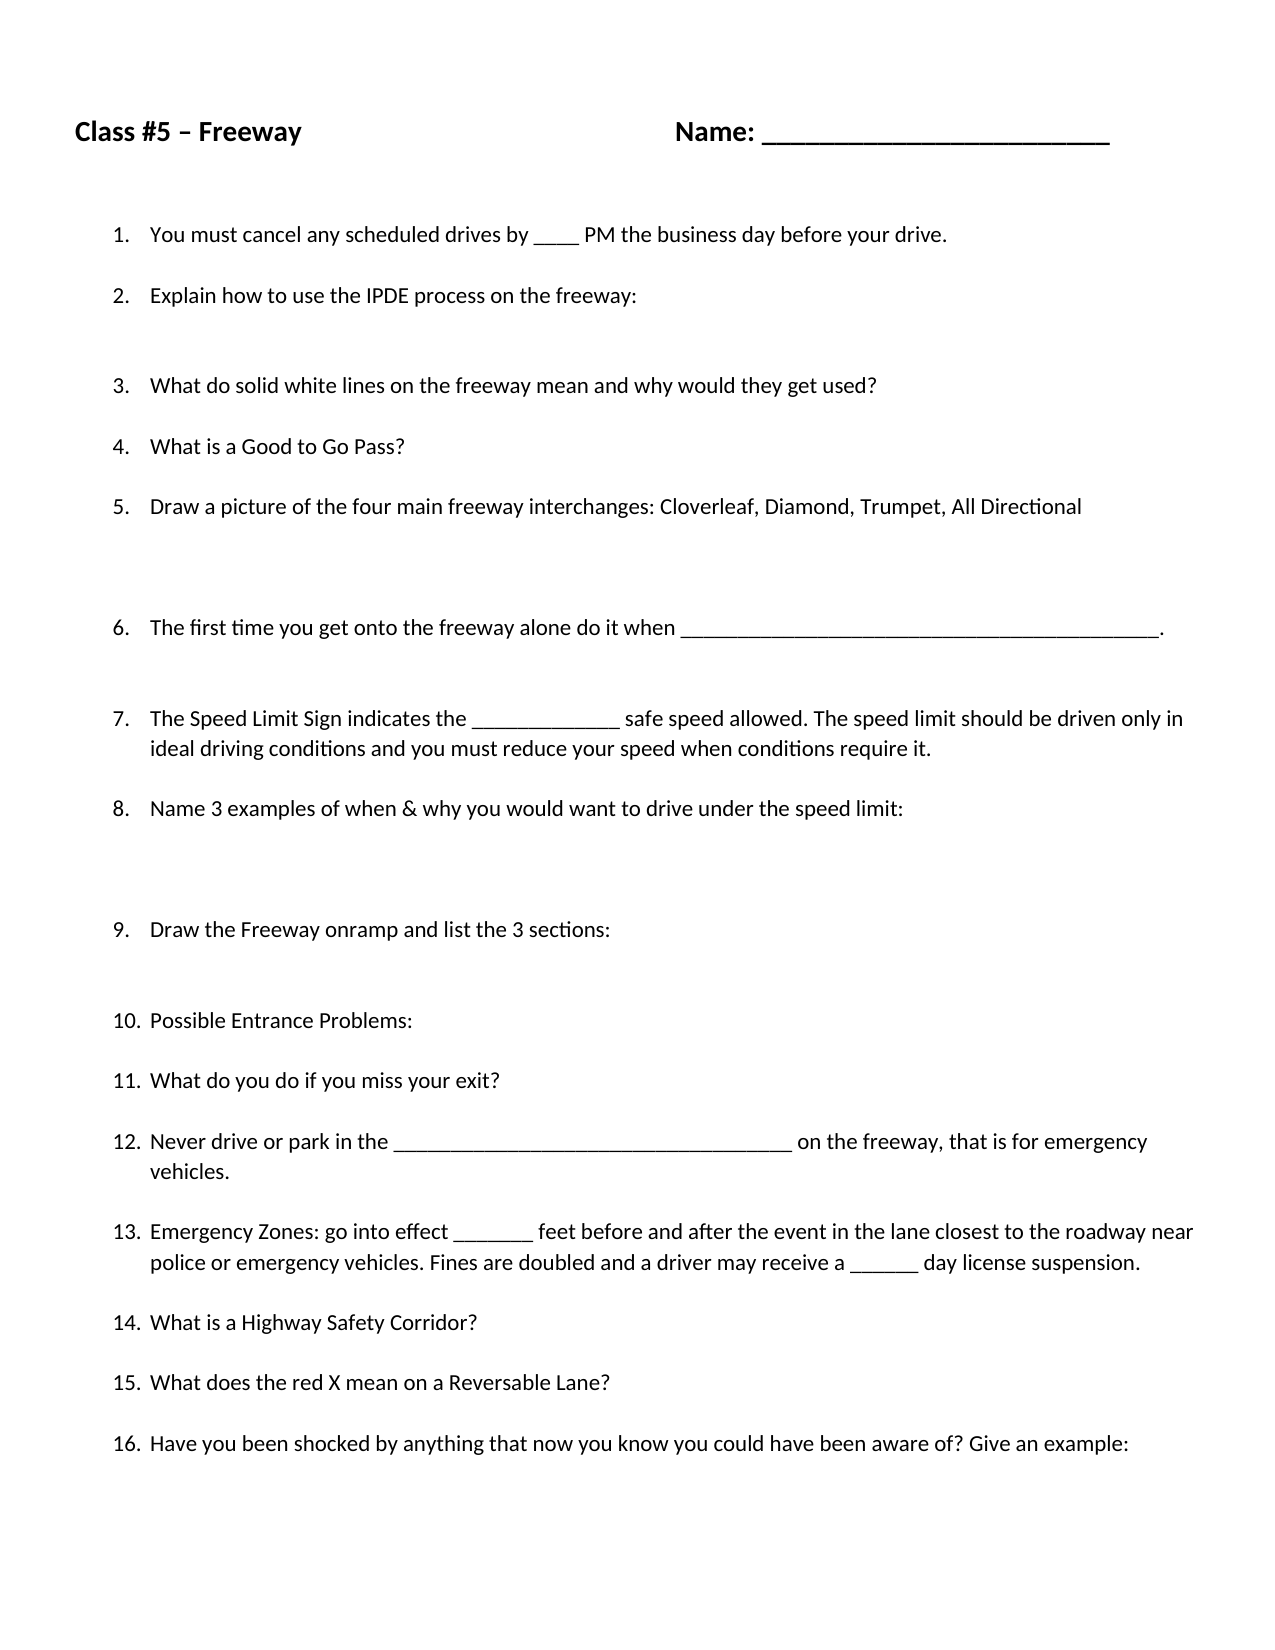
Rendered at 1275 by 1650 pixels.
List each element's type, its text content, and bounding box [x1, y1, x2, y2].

list Emergency Zones: go into effect _______ feet before and after the event in the lane closest to the roadway near police or emergency vehicles. Fines are doubled and a driver may receive a ______ day license suspension. [112, 1217, 1200, 1276]
list What is a Good to Go Pass? [112, 432, 1200, 460]
list Explain how to use the IPDE process on the freeway: [112, 281, 1200, 309]
list What do solid white lines on the freeway mean and why would they get used? [112, 372, 1200, 399]
list The Speed Limit Sign indicates the _____________ safe speed allowed. The speed limit should be driven only in ideal driving conditions and you must reduce your speed when conditions require it. [112, 704, 1200, 762]
list Draw a picture of the four main freeway interchanges: Cloverleaf, Diamond, Trumpet, All Directional [112, 492, 1200, 520]
list Name 3 examples of when & why you would want to drive under the speed limit: [112, 794, 1200, 822]
list The first time you get onto the freeway alone do it when __________________________________________. [112, 613, 1200, 641]
list What does the red X mean on a Reversable Lane? [112, 1368, 1200, 1396]
list Possible Entrance Problems: [112, 1006, 1200, 1034]
list Never drive or park in the ___________________________________ on the freeway, that is for emergency vehicles. [112, 1127, 1200, 1185]
list Have you been shocked by anything that now you know you could have been aware of? Give an example: [112, 1429, 1200, 1457]
text Class #5 – Freeway Name: ________________________ [75, 113, 1200, 149]
list What is a Highway Safety Corridor? [112, 1308, 1200, 1336]
list You must cancel any scheduled drives by ____ PM the business day before your drive. [112, 221, 1200, 248]
list What do you do if you miss your exit? [112, 1066, 1200, 1094]
list Draw the Freeway onramp and list the 3 sections: [112, 915, 1200, 943]
